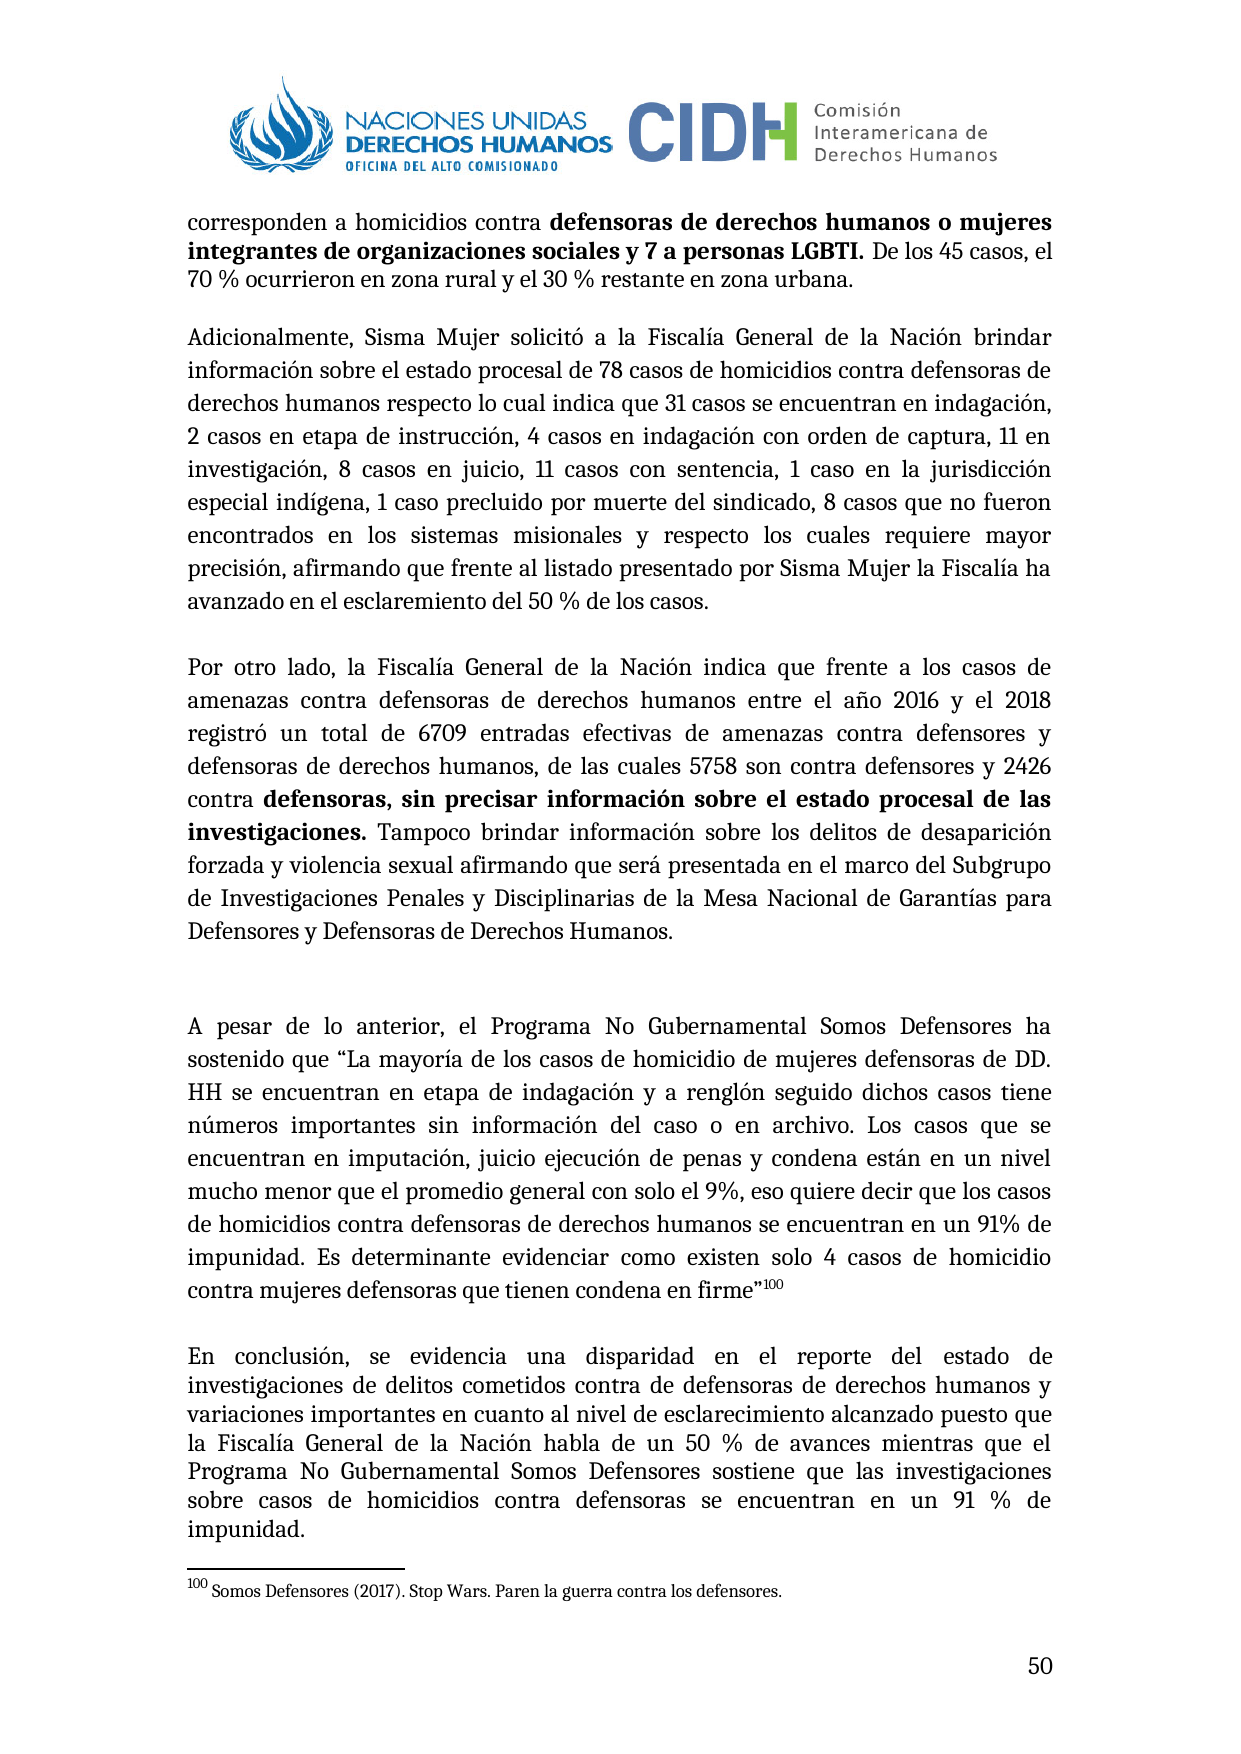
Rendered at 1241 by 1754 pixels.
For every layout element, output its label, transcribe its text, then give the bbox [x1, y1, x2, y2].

picture [226, 70, 1014, 179]
text Adicionalmente, Sisma Mujer solicitó a la Fiscalía General de la Nación brindar información sobre el estado procesal de 78 casos de homicidios contra defensoras de derechos humanos respecto lo cual indica que 31 casos se encuentran en indagación, 2 casos en etapa de instrucción, 4 casos en indagación con orden de captura, 11 en investigación, 8 casos en juicio, 11 casos con sentencia, 1 caso en la jurisdicción especial indígena, 1 caso precluido por muerte del sindicado, 8 casos que no fueron encontrados en los sistemas misionales y respecto los cuales requiere mayor precisión, afirmando que frente al listado presentado por Sisma Mujer la Fiscalía ha avanzado en el esclaremiento del 50 % de los casos. [187, 323, 1053, 616]
text A pesar de lo anterior, el Programa No Gubernamental Somos Defensores ha sostenido que “La mayoría de los casos de homicidio de mujeres defensoras de DD. HH se encuentran en etapa de indagación y a renglón seguido dichos casos tiene números importantes sin información del caso o en archivo. Los casos que se encuentran en imputación, juicio ejecución de penas y condena están en un nivel mucho menor que el promedio general con solo el 9%, eso quiere decir que los casos de homicidios contra defensoras de derechos humanos se encuentran en un 91% de impunidad. Es determinante evidenciar como existen solo 4 casos de homicidio contra mujeres defensoras que tienen condena en firme” [187, 1012, 1053, 1305]
text Por otro lado, la Fiscalía General de la Nación indica que frente a los casos de amenazas contra defensoras de derechos humanos entre el año 2016 y el 2018 registró un total de 6709 entradas efectivas de amenazas contra defensores y defensoras de derechos humanos, de las cuales 5758 son contra defensores y 2426 contra defensoras, sin precisar información sobre el estado procesal de las investigaciones. Tampoco brindar información sobre los delitos de desaparición forzada y violencia sexual afirmando que será presentada en el marco del Subgrupo de Investigaciones Penales y Disciplinarias de la Mesa Nacional de Garantías para Defensores y Defensoras de Derechos Humanos. [187, 653, 1053, 946]
text En conclusión, se evidencia una disparidad en el reporte del estado de investigaciones de delitos cometidos contra de defensoras de derechos humanos y variaciones importantes en cuanto al nivel de esclarecimiento alcanzado puesto que la Fiscalía General de la Nación habla de un 50 % de avances mientras que el Programa No Gubernamental Somos Defensores sostiene que las investigaciones sobre casos de homicidios contra defensoras se encuentran en un 91 % de impunidad. [187, 1342, 1053, 1543]
